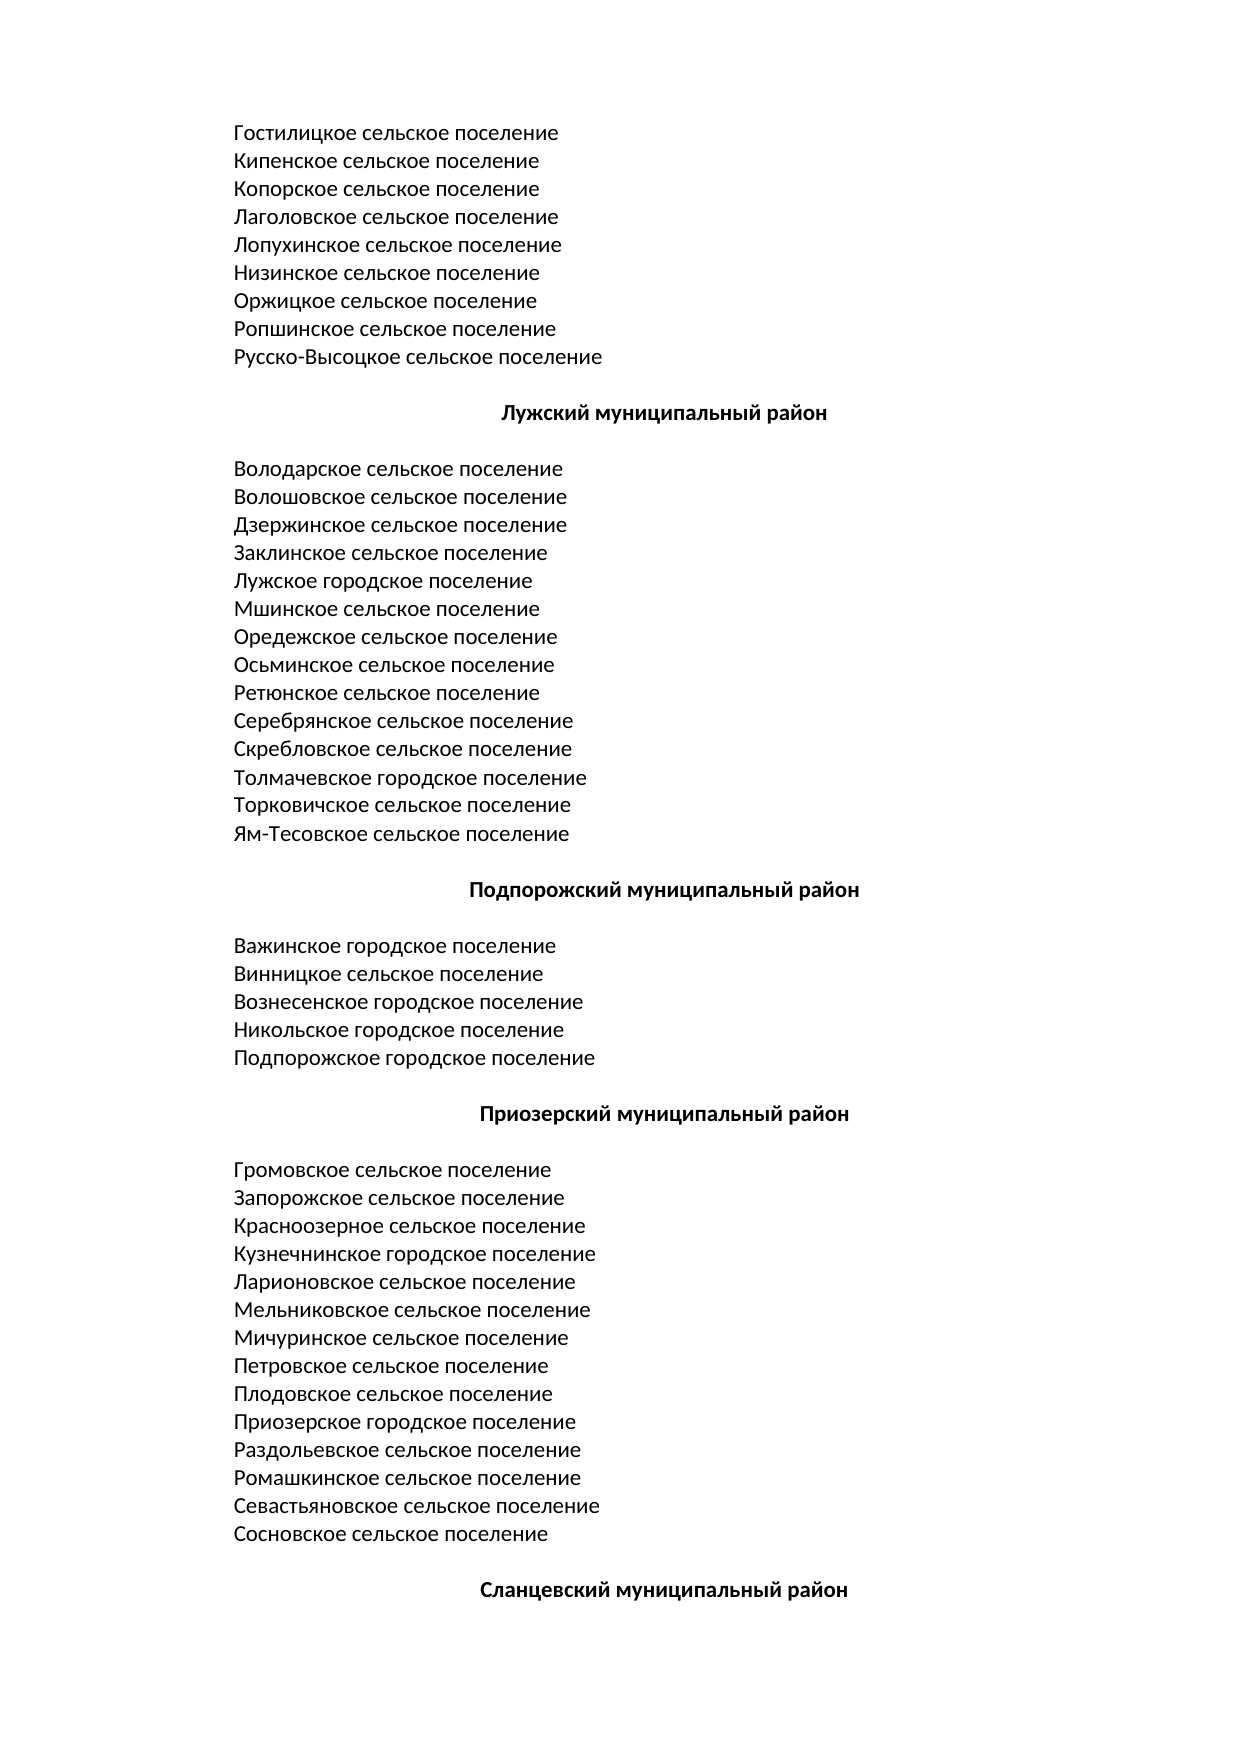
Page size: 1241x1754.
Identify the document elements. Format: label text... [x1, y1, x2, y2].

text Ретюнское сельское поселение [177, 678, 1152, 707]
text Плодовское сельское поселение [177, 1379, 1152, 1407]
text Мичуринское сельское поселение [177, 1323, 1152, 1351]
text Толмачевское городское поселение [177, 763, 1152, 791]
text Оржицкое сельское поселение [177, 286, 1152, 314]
text Севастьяновское сельское поселение [177, 1491, 1152, 1519]
text Никольское городское поселение [177, 1015, 1152, 1043]
text Приозерское городское поселение [177, 1407, 1152, 1435]
text Винницкое сельское поселение [177, 959, 1152, 987]
text Скребловское сельское поселение [177, 734, 1152, 763]
text Оредежское сельское поселение [177, 622, 1152, 651]
text Дзержинское сельское поселение [177, 510, 1152, 538]
text Русско-Высоцкое сельское поселение [177, 342, 1152, 370]
text Заклинское сельское поселение [177, 538, 1152, 566]
text Петровское сельское поселение [177, 1351, 1152, 1379]
text Вознесенское городское поселение [177, 987, 1152, 1015]
text Лужское городское поселение [177, 566, 1152, 594]
text Ромашкинское сельское поселение [177, 1463, 1152, 1491]
text Мельниковское сельское поселение [177, 1295, 1152, 1323]
text Подпорожское городское поселение [177, 1043, 1152, 1071]
title Приозерский муниципальный район [177, 1099, 1152, 1127]
text Кипенское сельское поселение [177, 146, 1152, 174]
text Раздольевское сельское поселение [177, 1435, 1152, 1463]
text Кузнечнинское городское поселение [177, 1239, 1152, 1267]
title Сланцевский муниципальный район [177, 1575, 1152, 1603]
text Ям-Тесовское сельское поселение [177, 819, 1152, 847]
text Осьминское сельское поселение [177, 651, 1152, 678]
text Мшинское сельское поселение [177, 594, 1152, 622]
text Копорское сельское поселение [177, 174, 1152, 202]
text Ларионовское сельское поселение [177, 1267, 1152, 1295]
text Громовское сельское поселение [177, 1155, 1152, 1183]
text Лопухинское сельское поселение [177, 230, 1152, 258]
text Сосновское сельское поселение [177, 1519, 1152, 1547]
text Красноозерное сельское поселение [177, 1211, 1152, 1239]
text Серебрянское сельское поселение [177, 707, 1152, 734]
text Волошовское сельское поселение [177, 482, 1152, 510]
title Лужский муниципальный район [177, 398, 1152, 426]
title Подпорожский муниципальный район [177, 875, 1152, 903]
text Низинское сельское поселение [177, 258, 1152, 286]
text Важинское городское поселение [177, 931, 1152, 959]
text Торковичское сельское поселение [177, 791, 1152, 819]
text Лаголовское сельское поселение [177, 202, 1152, 230]
text Ропшинское сельское поселение [177, 314, 1152, 342]
text Володарское сельское поселение [177, 454, 1152, 482]
text Гостилицкое сельское поселение [177, 118, 1152, 146]
text Запорожское сельское поселение [177, 1183, 1152, 1211]
